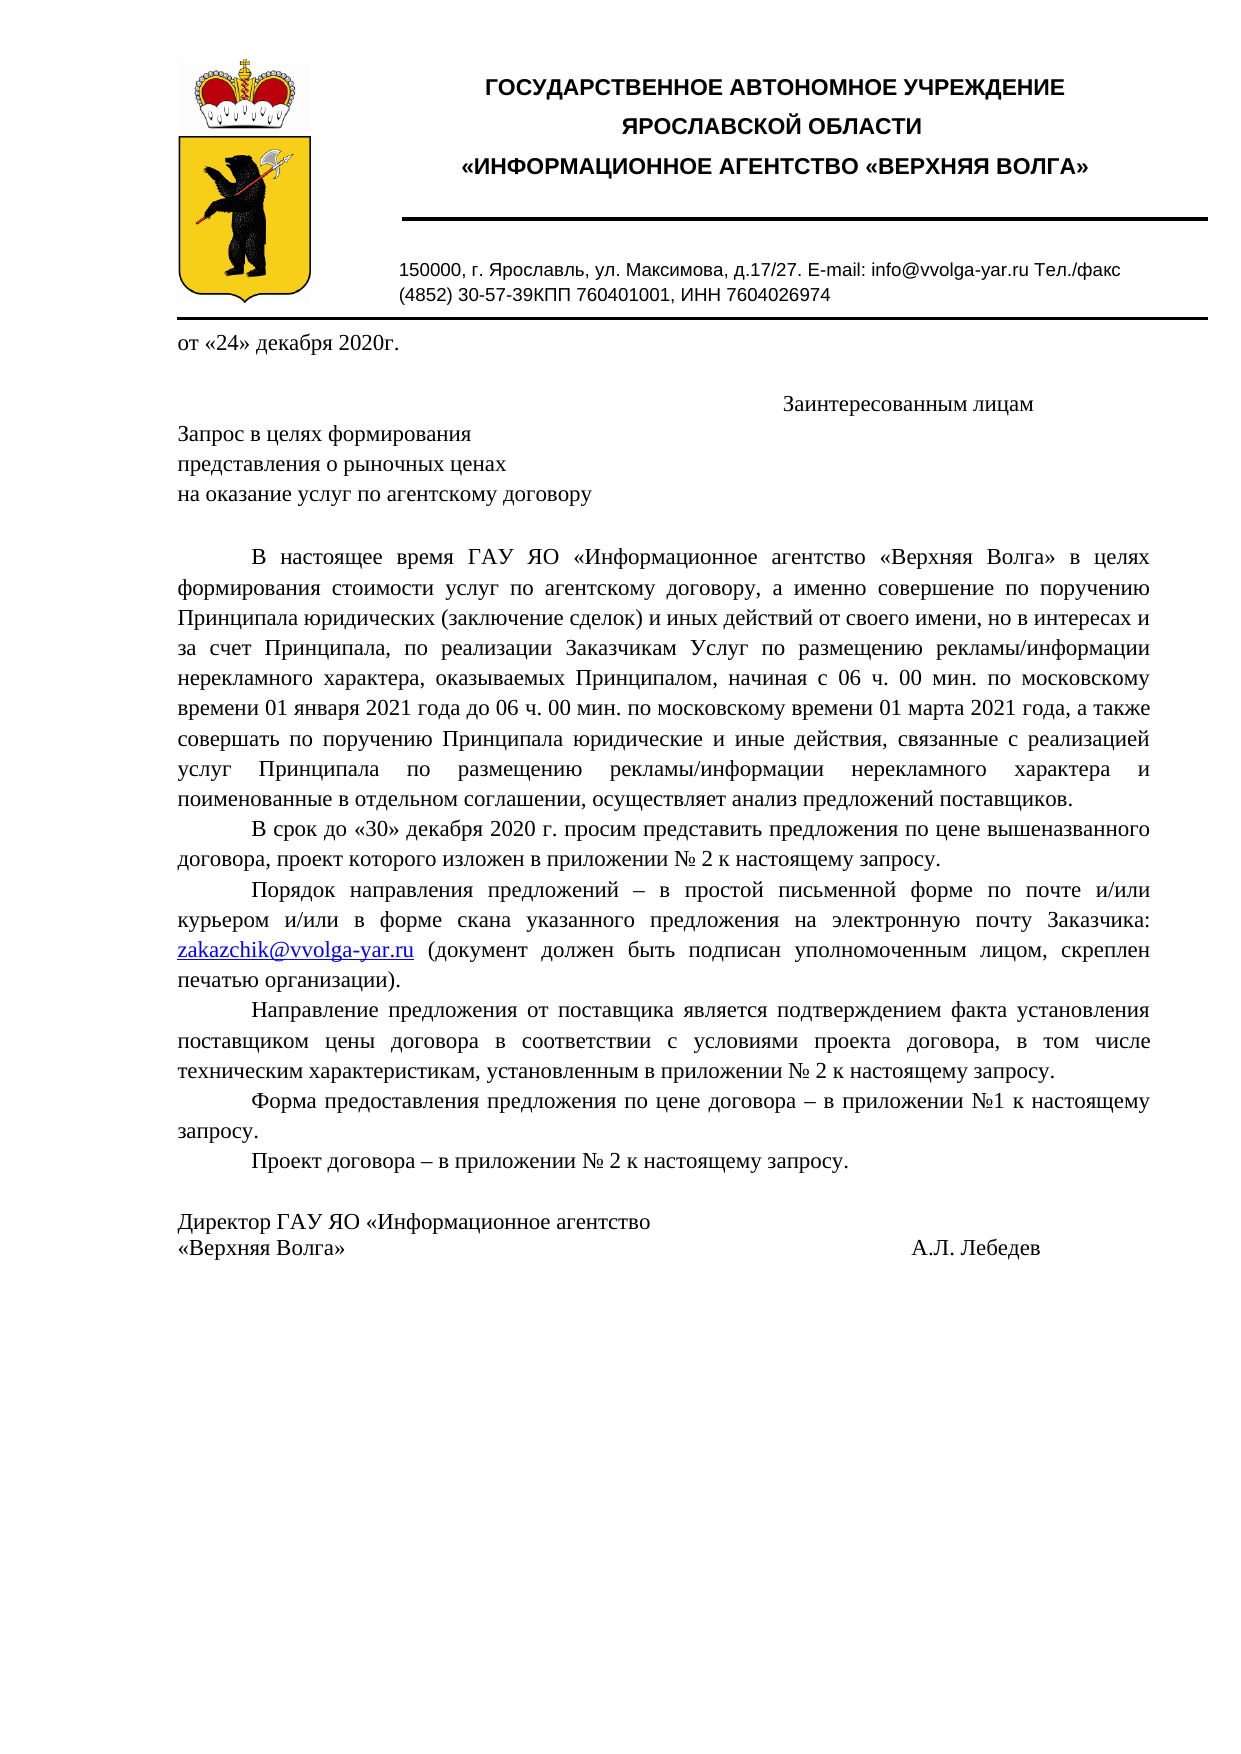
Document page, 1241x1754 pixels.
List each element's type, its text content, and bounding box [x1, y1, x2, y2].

text Запрос в целях формирования [177, 420, 1152, 446]
text на оказание услуг по агентскому договору [177, 480, 1152, 507]
text Директор ГАУ ЯО «Информационное агентство [177, 1208, 1152, 1234]
text Заинтересованным лицам [783, 389, 1152, 416]
text ГОСУДАРСТВЕННОЕ АВТОНОМНОЕ УЧРЕЖДЕНИЕ ЯРОСЛАВСКОЙ ОБЛАСТИ «ИНФОРМАЦИОННОЕ АГЕНТСТВО «ВЕРХНЯЯ ВОЛГА» [398, 74, 1152, 179]
text Форма предоставления предложения по цене договора – в приложении №1 к настоящему запросу. [177, 1087, 1152, 1144]
text В срок до «30» декабря 2020 г. просим представить предложения по цене вышеназванного договора, проект которого изложен в приложении № 2 к настоящему запросу. [177, 815, 1152, 872]
text В настоящее время ГАУ ЯО «Информационное агентство «Верхняя Волга» в целях формирования стоимости услуг по агентскому договору, а именно совершение по поручению Принципала юридических (заключение сделок) и иных действий от своего имени, но в интересах и за счет Принципала, по реализации Заказчикам Услуг по размещению рекламы/информации нерекламного характера, оказываемых Принципалом, начиная с 06 ч. 00 мин. по московскому времени 01 января 2021 года до 06 ч. 00 мин. по московскому времени 01 марта 2021 года, а также совершать по поручению Принципала юридические и иные действия, связанные с реализацией услуг Принципала по размещению рекламы/информации нерекламного характера и поименованные в отдельном соглашении, осуществляет анализ предложений поставщиков. [177, 543, 1152, 811]
text от «24» декабря 2020г. [177, 329, 1152, 356]
text . Ярославль, ул. Максимова, д.17/27. E-mail: info@vvolga-yar.ru Тел./факс (4852) 30-57-39КПП 760401001, ИНН 7604026974 [398, 259, 1152, 305]
text Направление предложения от поставщика является подтверждением факта установления поставщиком цены договора в соответствии с условиями проекта договора, в том числе техническим характеристикам, установленным в приложении № 2 к настоящему запросу. [177, 997, 1152, 1083]
text «Верхняя Волга» А.Л. Лебедев [177, 1234, 1152, 1261]
text представления о рыночных ценах [177, 450, 1152, 476]
picture [178, 59, 311, 303]
text Порядок направления предложений – в простой письменной форме по почте и/или курьером и/или в форме скана указанного предложения на электронную почту Заказчика: zakazchik@vvolga-yar.ru (документ должен быть подписан уполномоченным лицом, скреплен печатью организации). [177, 876, 1152, 993]
text Проект договора – в приложении № 2 к настоящему запросу. [177, 1148, 1152, 1174]
